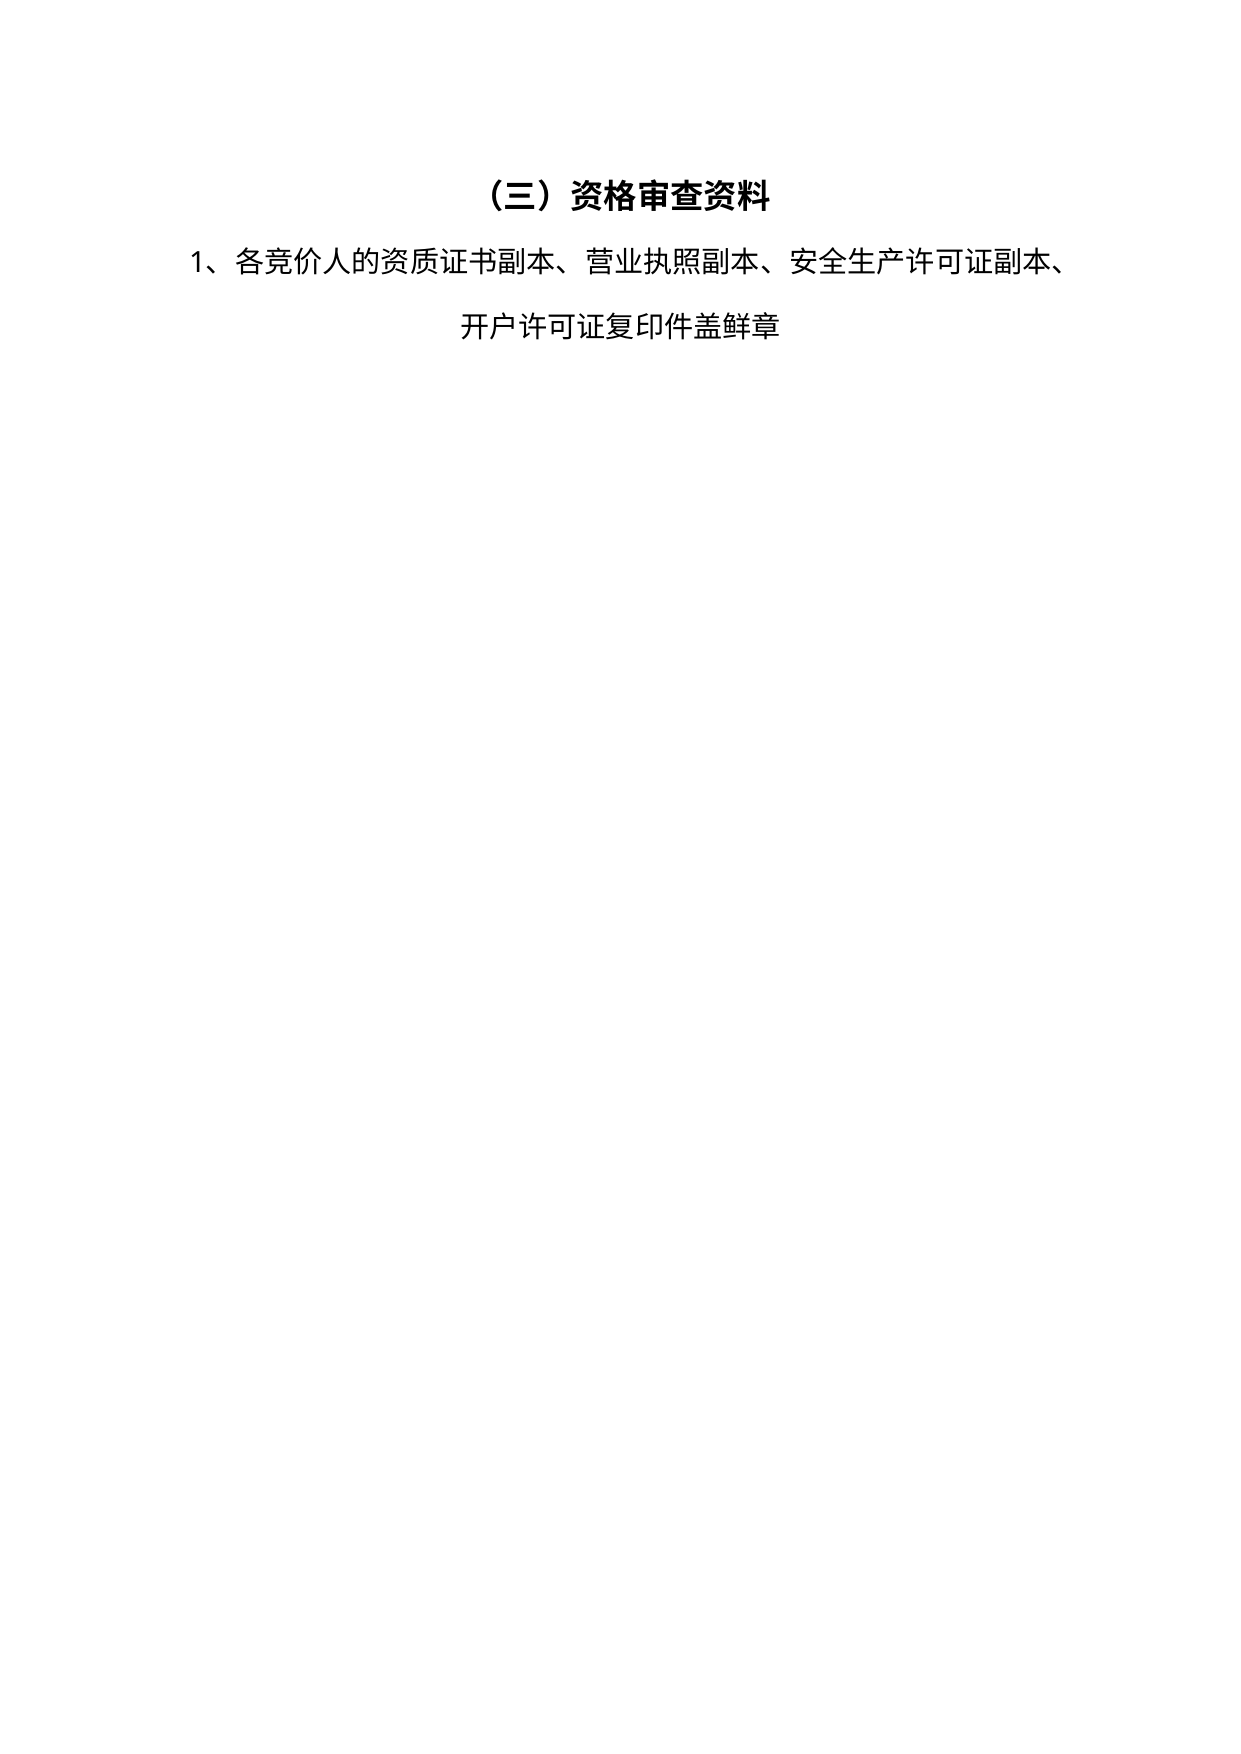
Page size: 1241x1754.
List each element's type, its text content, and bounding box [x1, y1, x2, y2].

text 1、各竞价人的资质证书副本、营业执照副本、安全生产许可证副本、开户许可证复印件盖鲜章 [187, 227, 1053, 357]
text （三）资格审查资料 [187, 162, 1053, 227]
